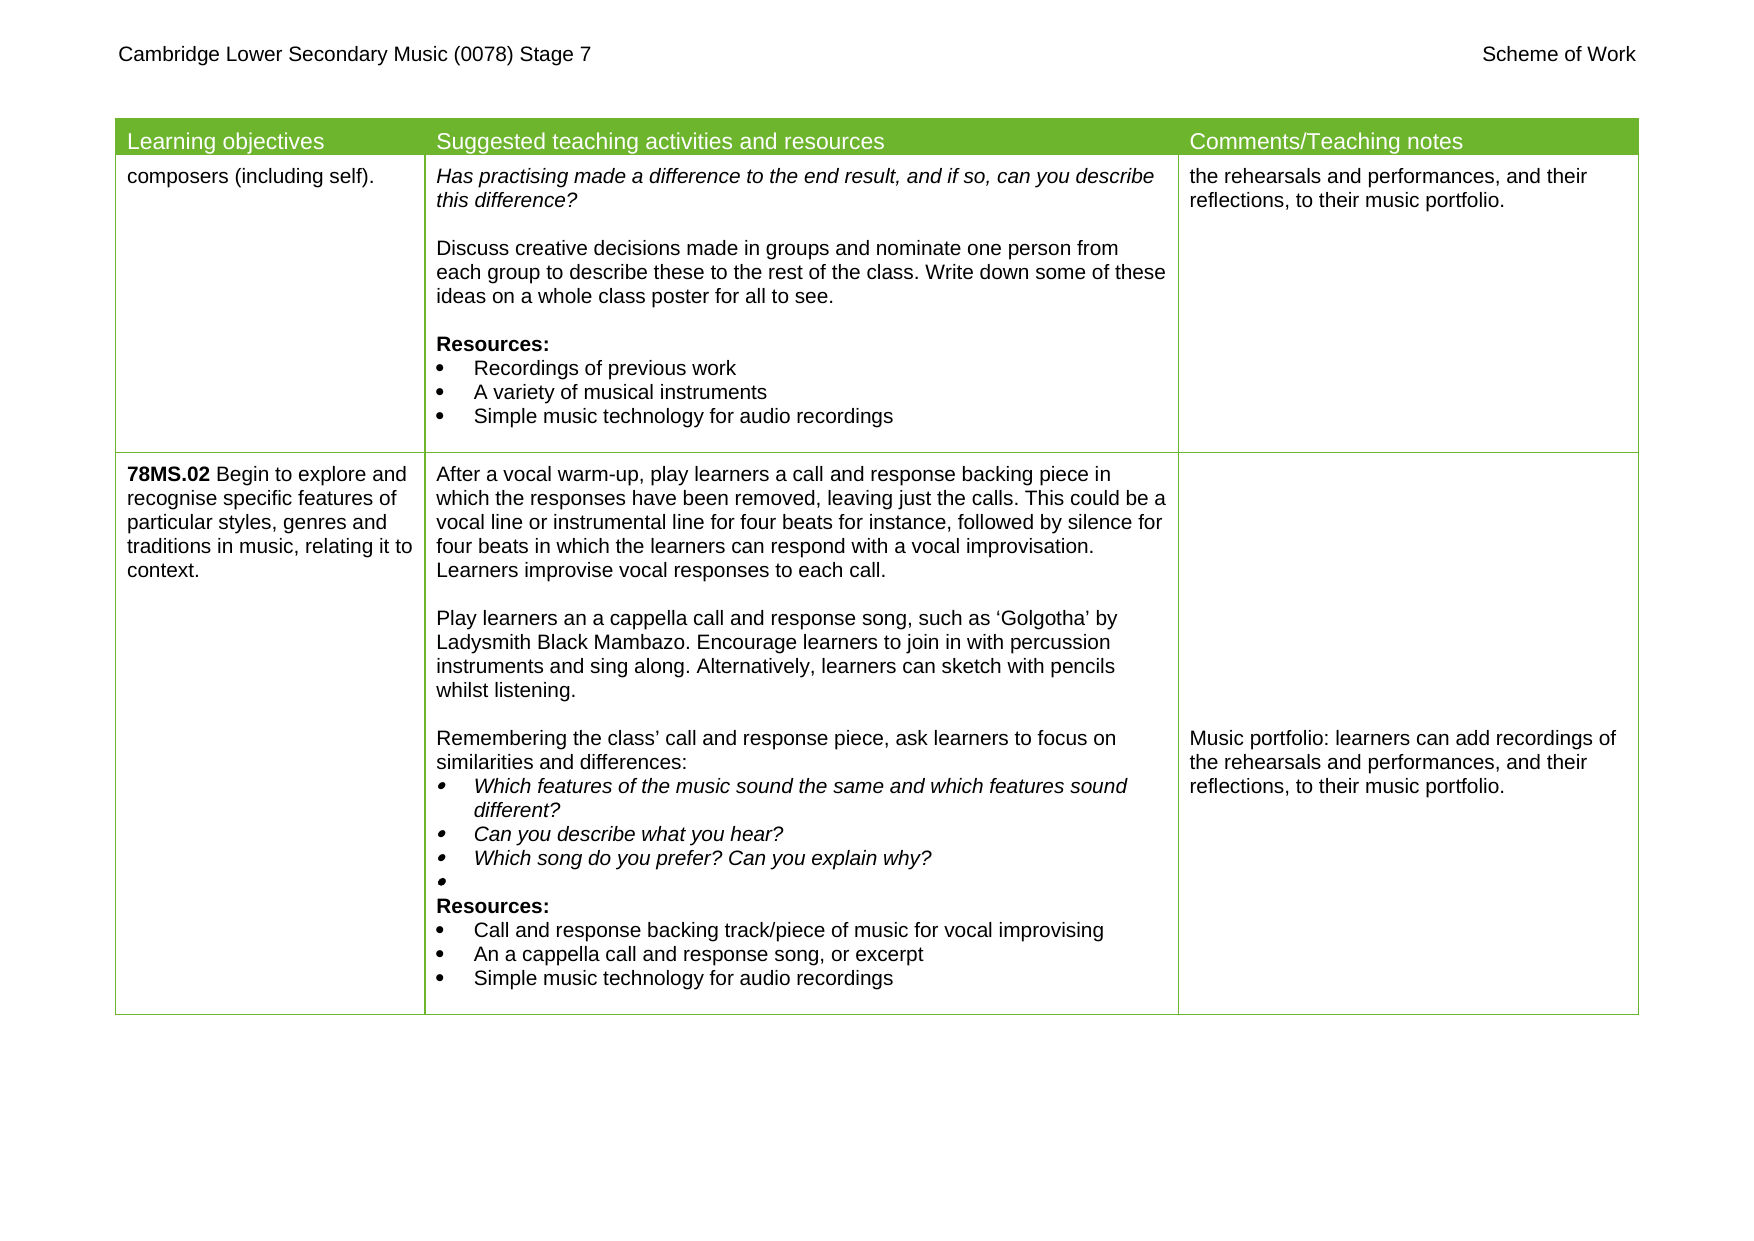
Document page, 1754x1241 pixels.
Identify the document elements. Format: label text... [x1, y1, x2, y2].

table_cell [426, 155, 1178, 452]
table_cell Music portfolio: learners can add recordings of the rehearsals and performances, and their reflections, to their music portfolio. [1179, 453, 1638, 1014]
table_cell 78MS.02 Begin to explore and recognise specific features of particular styles, genres and traditions in music, relating it to context. [116, 453, 424, 1014]
table_header Comments/Teaching notes [1179, 119, 1638, 154]
table_cell After a vocal warm-up, play learners a call and response backing piece in which the responses have been removed, leaving just the calls. This could be a vocal line or instrumental line for four beats for instance, followed by silence for four beats in which the learners can respond with a vocal improvisation. Learners improvise vocal responses to each call. Play learners an a cappella call and response song, such as ‘Golgotha’ by Ladysmith Black Mambazo. Encourage learners to join in with percussion instruments and sing along. Alternatively, learners can sketch with pencils whilst listening. Remembering the class’ call and response piece, ask learners to focus on similarities and differences: Which features of the music sound the same and which features sound different? Can you describe what you hear? Which song do you prefer? Can you explain why? Resources: Call and response backing track/piece of music for vocal improvising An a cappella call and response song, or excerpt Simple music technology for audio recordings [426, 453, 1178, 1014]
table_header Learning objectives [116, 119, 424, 154]
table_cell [116, 155, 424, 452]
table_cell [1179, 155, 1638, 452]
table_header Suggested teaching activities and resources [426, 119, 1178, 154]
